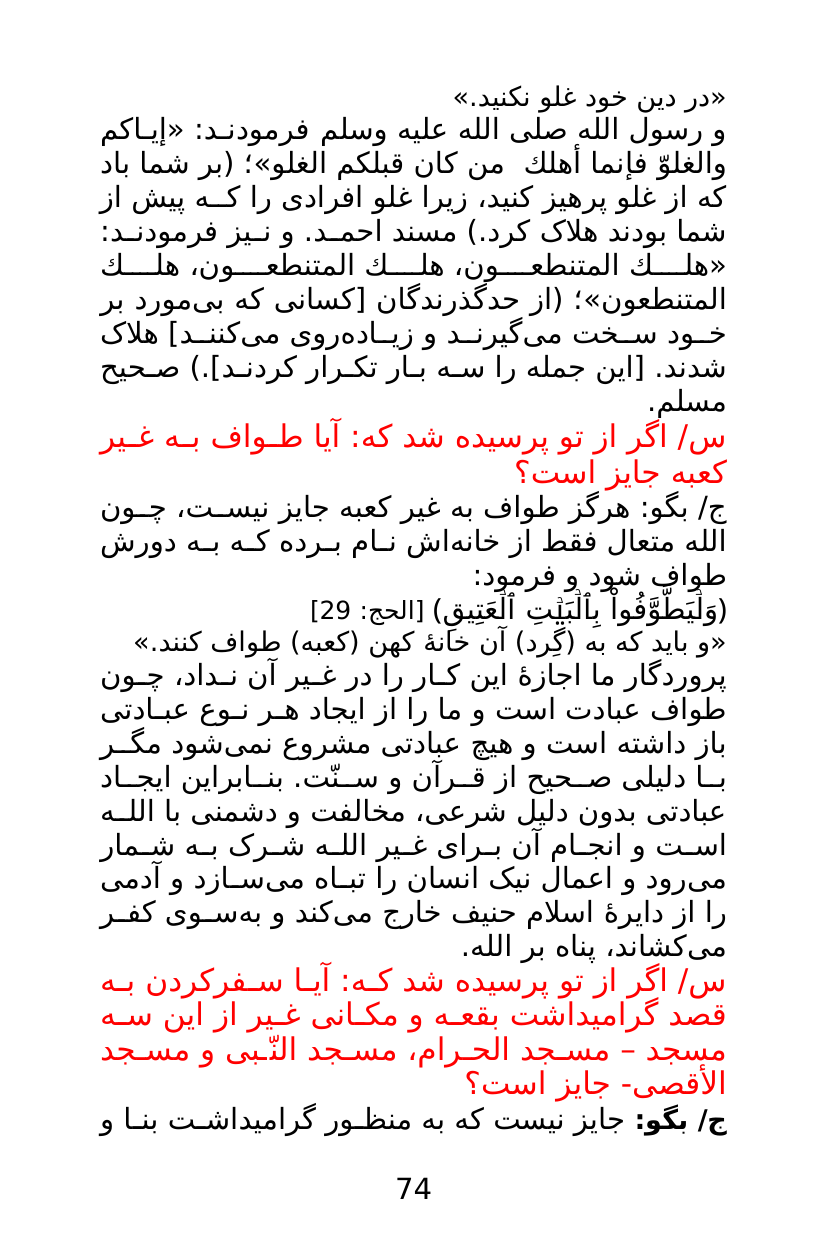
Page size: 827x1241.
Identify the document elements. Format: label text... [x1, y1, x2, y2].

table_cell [89, 1102, 738, 1136]
table_cell س/ اگر از تو پرسیده شد که: آیا سفرکردن به قصد گرامیداشت بقعه و مکانی غیر از این سه مسجد – مسجد الحرام، مسجد النّبی و مسجد الأقصی- جایز است؟ [89, 964, 738, 1102]
table_cell ج/ بگو: هرگز طواف به غیر کعبه جایز نیست، چون الله متعال فقط از خانه‌اش نام برده که به دورش طواف شود و فرمود: ﴿وَلۡيَطَّوَّفُواْ بِٱلۡبَيۡتِ ٱلۡعَتِيقِ﴾ [الحج: 29] «و باید که به (گِرد) آن خانۀ کهن (کعبه) طواف کنند.» پروردگار ما اجازۀ این کار را در غیر آن نداد، چون طواف عبادت است و ما را از ایجاد هر نوع عبادتی باز داشته است و هیچ عبادتی مشروع نمی‌شود مگر با دلیلی صحیح از قرآن و سنّت. بنابراین ایجاد عبادتی بدون دلیل شرعی، مخالفت و دشمنی با الله است و انجام آن برای غیر الله شرک به شمار می‌رود و اعمال نیک انسان را تباه می‌سازد و آدمی را از دایرۀ اسلام حنیف خارج می‌کند و به‌سوی کفر می‌کشاند، پناه بر الله. [89, 491, 738, 964]
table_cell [89, 81, 738, 418]
table_cell س/ اگر از تو پرسیده شد که: آیا طواف به غیر کعبه جایز است؟ [89, 418, 738, 491]
